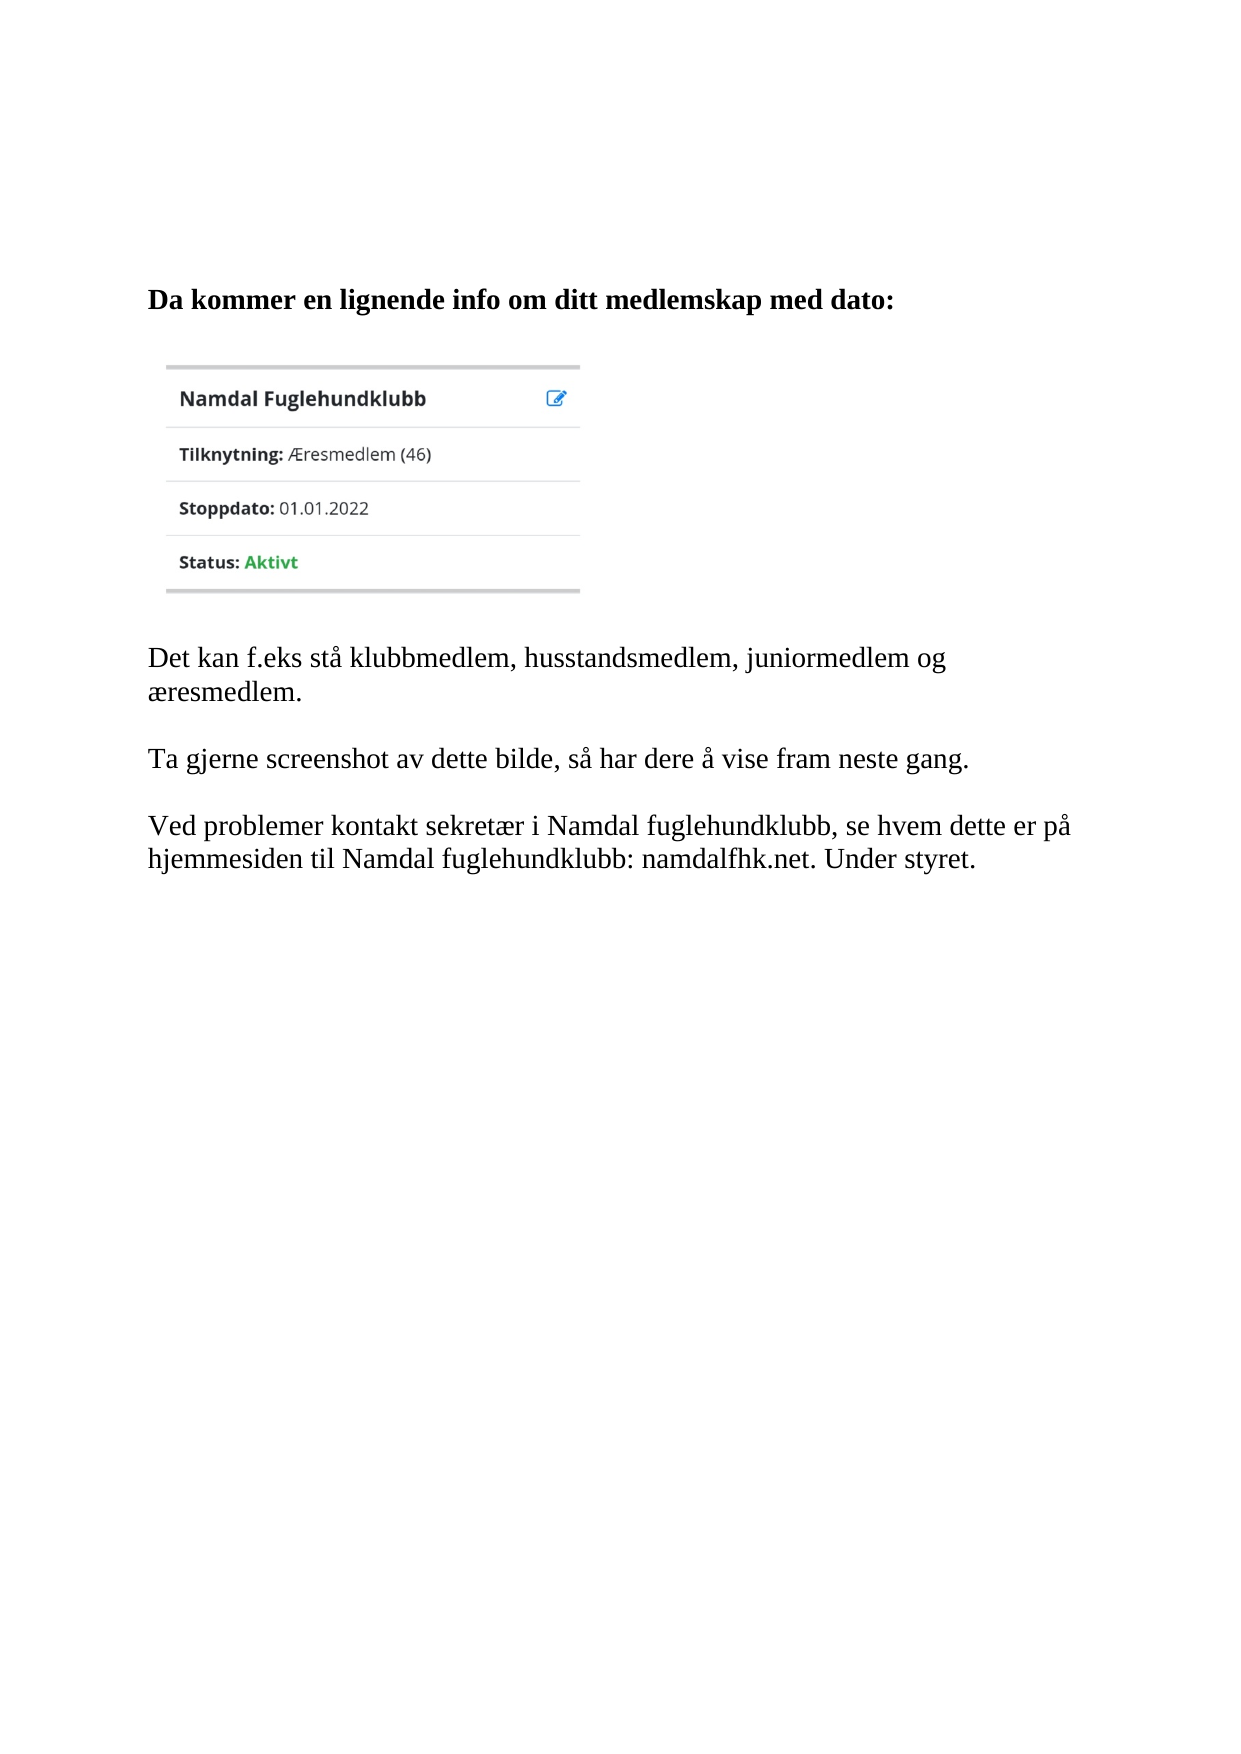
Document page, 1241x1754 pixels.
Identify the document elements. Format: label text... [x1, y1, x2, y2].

text Da kommer en lignende info om ditt medlemskap med dato: [148, 282, 1093, 315]
text Det kan f.eks stå klubbmedlem, husstandsmedlem, juniormedlem og æresmedlem. [148, 640, 1093, 707]
text Ta gjerne screenshot av dette bilde, så har dere å vise fram neste gang. [148, 741, 1093, 774]
text Ved problemer kontakt sekretær i Namdal fuglehundklubb, se hvem dette er på hjemmesiden til Namdal fuglehundklubb: namdalfhk.net. Under styret. [148, 808, 1093, 875]
picture [147, 348, 590, 607]
